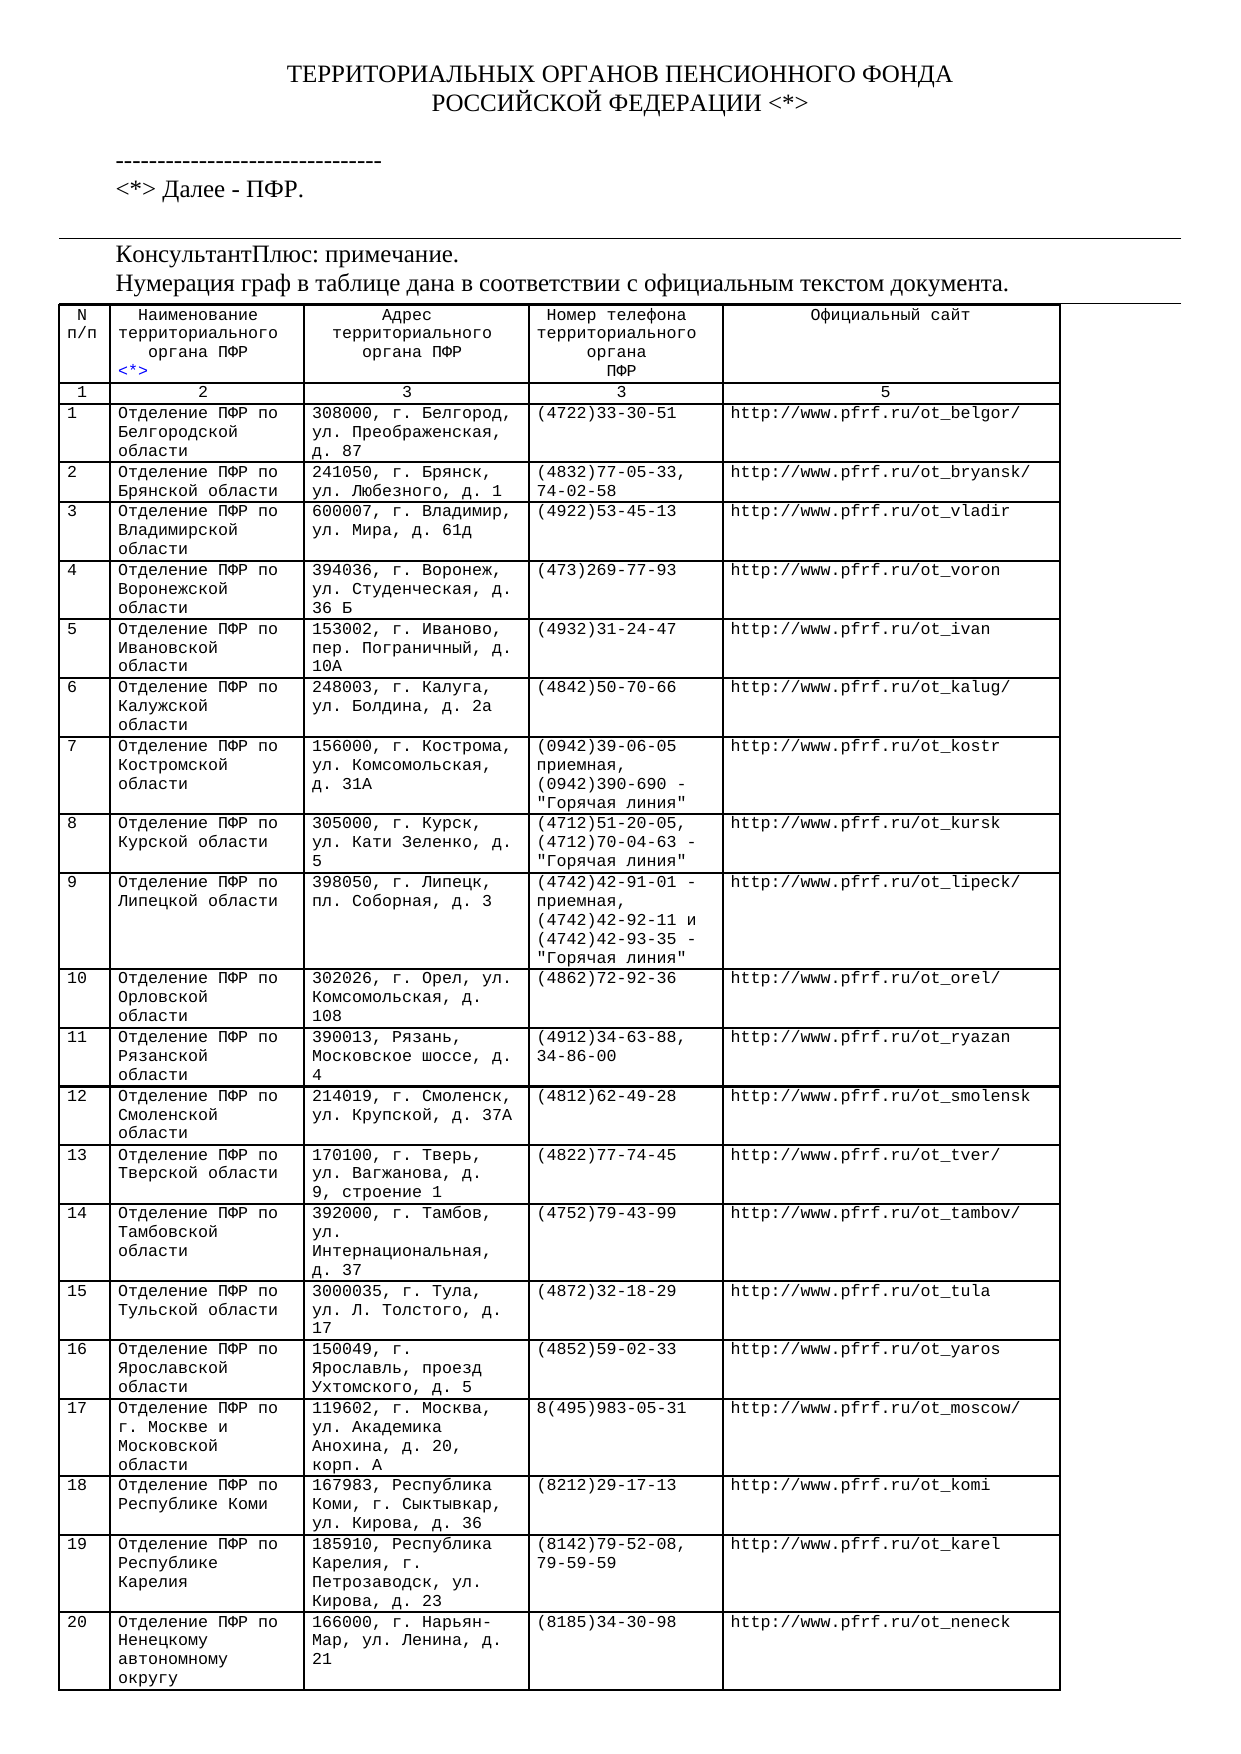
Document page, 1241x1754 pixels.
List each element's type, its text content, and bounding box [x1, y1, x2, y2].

table_header Наименование территориального органа ПФР <*> [111, 306, 303, 382]
table_cell Отделение ПФР по Ненецкому автономному округу [111, 1613, 303, 1688]
table_cell 1 [60, 384, 109, 402]
table_header N п/п [60, 306, 109, 382]
table_cell Отделение ПФР по Ярославской области [111, 1341, 303, 1397]
table_cell 394036, г. Воронеж, ул. Студенческая, д. 36 Б [305, 562, 528, 618]
table_cell (4832)77-05-33, 74-02-58 [530, 463, 722, 501]
table_cell Отделение ПФР по Курской области [111, 815, 303, 872]
table_cell Отделение ПФР по Белгородской области [111, 405, 303, 461]
table_cell 248003, г. Калуга, ул. Болдина, д. 2а [305, 679, 528, 736]
table_cell 3 [60, 503, 109, 559]
table_cell Отделение ПФР по Воронежской области [111, 562, 303, 618]
table_cell http://www.pfrf.ru/ot_ivan [724, 620, 1059, 677]
table_cell 4 [60, 562, 109, 618]
table_cell http://www.pfrf.ru/ot_lipeck/ [724, 874, 1059, 968]
table_cell 119602, г. Москва, ул. Академика Анохина, д. 20, корп. А [305, 1400, 528, 1475]
table_cell Отделение ПФР по Тамбовской области [111, 1205, 303, 1280]
table_cell 153002, г. Иваново, пер. Пограничный, д. 10А [305, 620, 528, 677]
table_cell Отделение ПФР по Рязанской области [111, 1029, 303, 1085]
table_cell (4922)53-45-13 [530, 503, 722, 559]
table_cell 214019, г. Смоленск, ул. Крупской, д. 37А [305, 1088, 528, 1144]
table_cell 8 [60, 815, 109, 872]
table_header Номер телефона территориального органа ПФР [530, 306, 722, 382]
table_cell 16 [60, 1341, 109, 1397]
table_cell 12 [60, 1088, 109, 1144]
table_cell (0942)39-06-05 приемная, (0942)390-690 - "Горячая линия" [530, 738, 722, 813]
table_cell http://www.pfrf.ru/ot_kalug/ [724, 679, 1059, 736]
table_cell (4722)33-30-51 [530, 405, 722, 461]
table_cell 5 [724, 384, 1059, 402]
table_header Официальный сайт [724, 306, 1059, 382]
table_cell (4932)31-24-47 [530, 620, 722, 677]
table_header Адрес территориального органа ПФР [305, 306, 528, 382]
table_cell (4852)59-02-33 [530, 1341, 722, 1397]
table_cell http://www.pfrf.ru/ot_bryansk/ [724, 463, 1059, 501]
table_cell 166000, г. Нарьян- Мар, ул. Ленина, д. 21 [305, 1613, 528, 1688]
table_cell (8212)29-17-13 [530, 1477, 722, 1533]
table_cell http://www.pfrf.ru/ot_tula [724, 1282, 1059, 1339]
table_cell http://www.pfrf.ru/ot_tver/ [724, 1146, 1059, 1203]
table_cell 7 [60, 738, 109, 813]
text КонсультантПлюс: примечание. [59, 239, 1181, 268]
table_cell 9 [60, 874, 109, 968]
text Нумерация граф в таблице дана в соответствии с официальным текстом документа. [59, 268, 1181, 297]
table_cell 8(495)983-05-31 [530, 1400, 722, 1475]
table_cell 308000, г. Белгород, ул. Преображенская, д. 87 [305, 405, 528, 461]
table_cell 2 [111, 384, 303, 402]
table_cell http://www.pfrf.ru/ot_kursk [724, 815, 1059, 872]
table_cell 241050, г. Брянск, ул. Любезного, д. 1 [305, 463, 528, 501]
table_cell 20 [60, 1613, 109, 1688]
table_cell Отделение ПФР по Республике Коми [111, 1477, 303, 1533]
table_cell 6 [60, 679, 109, 736]
table_cell Отделение ПФР по Владимирской области [111, 503, 303, 559]
table_cell 600007, г. Владимир, ул. Мира, д. 61д [305, 503, 528, 559]
table_cell 390013, Рязань, Московское шоссе, д. 4 [305, 1029, 528, 1085]
table_cell (4872)32-18-29 [530, 1282, 722, 1339]
table_cell Отделение ПФР по Калужской области [111, 679, 303, 736]
table_cell (4842)50-70-66 [530, 679, 722, 736]
table_cell (4822)77-74-45 [530, 1146, 722, 1203]
table_cell Отделение ПФР по Смоленской области [111, 1088, 303, 1144]
table_cell (4862)72-92-36 [530, 970, 722, 1027]
table_cell (8142)79-52-08, 79-59-59 [530, 1536, 722, 1611]
table_cell 13 [60, 1146, 109, 1203]
table_cell http://www.pfrf.ru/ot_belgor/ [724, 405, 1059, 461]
table_cell Отделение ПФР по Тверской области [111, 1146, 303, 1203]
table_cell http://www.pfrf.ru/ot_ryazan [724, 1029, 1059, 1085]
table_cell 15 [60, 1282, 109, 1339]
table_cell 3000035, г. Тула, ул. Л. Толстого, д. 17 [305, 1282, 528, 1339]
table_cell 3 [305, 384, 528, 402]
table_cell http://www.pfrf.ru/ot_tambov/ [724, 1205, 1059, 1280]
table_cell 11 [60, 1029, 109, 1085]
table_cell (473)269-77-93 [530, 562, 722, 618]
table_cell (4742)42-91-01 - приемная, (4742)42-92-11 и (4742)42-93-35 - "Горячая линия" [530, 874, 722, 968]
table_cell Отделение ПФР по Орловской области [111, 970, 303, 1027]
table_cell 10 [60, 970, 109, 1027]
text РОССИЙСКОЙ ФЕДЕРАЦИИ <*> [59, 88, 1181, 117]
table_cell 398050, г. Липецк, пл. Соборная, д. 3 [305, 874, 528, 968]
table_cell 392000, г. Тамбов, ул. Интернациональная, д. 37 [305, 1205, 528, 1280]
table_cell (4752)79-43-99 [530, 1205, 722, 1280]
table_cell 167983, Республика Коми, г. Сыктывкар, ул. Кирова, д. 36 [305, 1477, 528, 1533]
table_cell http://www.pfrf.ru/ot_vladir [724, 503, 1059, 559]
table_cell Отделение ПФР по Брянской области [111, 463, 303, 501]
table_cell 170100, г. Тверь, ул. Вагжанова, д. 9, строение 1 [305, 1146, 528, 1203]
table_cell 185910, Республика Карелия, г. Петрозаводск, ул. Кирова, д. 23 [305, 1536, 528, 1611]
table_cell 17 [60, 1400, 109, 1475]
table_cell 2 [60, 463, 109, 501]
table_cell http://www.pfrf.ru/ot_kostr [724, 738, 1059, 813]
table_cell 3 [530, 384, 722, 402]
table_cell http://www.pfrf.ru/ot_smolensk [724, 1088, 1059, 1144]
table_cell (4712)51-20-05, (4712)70-04-63 - "Горячая линия" [530, 815, 722, 872]
table_cell http://www.pfrf.ru/ot_voron [724, 562, 1059, 618]
table_cell 302026, г. Орел, ул. Комсомольская, д. 108 [305, 970, 528, 1027]
table_cell (8185)34-30-98 [530, 1613, 722, 1688]
table_cell Отделение ПФР по г. Москве и Московской области [111, 1400, 303, 1475]
table_cell http://www.pfrf.ru/ot_orel/ [724, 970, 1059, 1027]
table_cell http://www.pfrf.ru/ot_karel [724, 1536, 1059, 1611]
table_cell http://www.pfrf.ru/ot_moscow/ [724, 1400, 1059, 1475]
table_cell (4912)34-63-88, 34-86-00 [530, 1029, 722, 1085]
table_cell 14 [60, 1205, 109, 1280]
table_cell (4812)62-49-28 [530, 1088, 722, 1144]
table_cell http://www.pfrf.ru/ot_yaros [724, 1341, 1059, 1397]
table_cell 5 [60, 620, 109, 677]
table_cell 1 [60, 405, 109, 461]
text ТЕРРИТОРИАЛЬНЫХ ОРГАНОВ ПЕНСИОННОГО ФОНДА [59, 59, 1181, 88]
table_cell Отделение ПФР по Костромской области [111, 738, 303, 813]
table_cell http://www.pfrf.ru/ot_komi [724, 1477, 1059, 1533]
table_cell Отделение ПФР по Ивановской области [111, 620, 303, 677]
table_cell 150049, г. Ярославль, проезд Ухтомского, д. 5 [305, 1341, 528, 1397]
table_cell 18 [60, 1477, 109, 1533]
table_cell Отделение ПФР по Липецкой области [111, 874, 303, 968]
table_cell 305000, г. Курск, ул. Кати Зеленко, д. 5 [305, 815, 528, 872]
text <*> Далее - ПФР. [59, 174, 1181, 203]
table_cell 156000, г. Кострома, ул. Комсомольская, д. 31А [305, 738, 528, 813]
text -------------------------------- [59, 145, 1181, 174]
table_cell http://www.pfrf.ru/ot_neneck [724, 1613, 1059, 1688]
table_cell Отделение ПФР по Тульской области [111, 1282, 303, 1339]
table_cell 19 [60, 1536, 109, 1611]
table_cell Отделение ПФР по Республике Карелия [111, 1536, 303, 1611]
